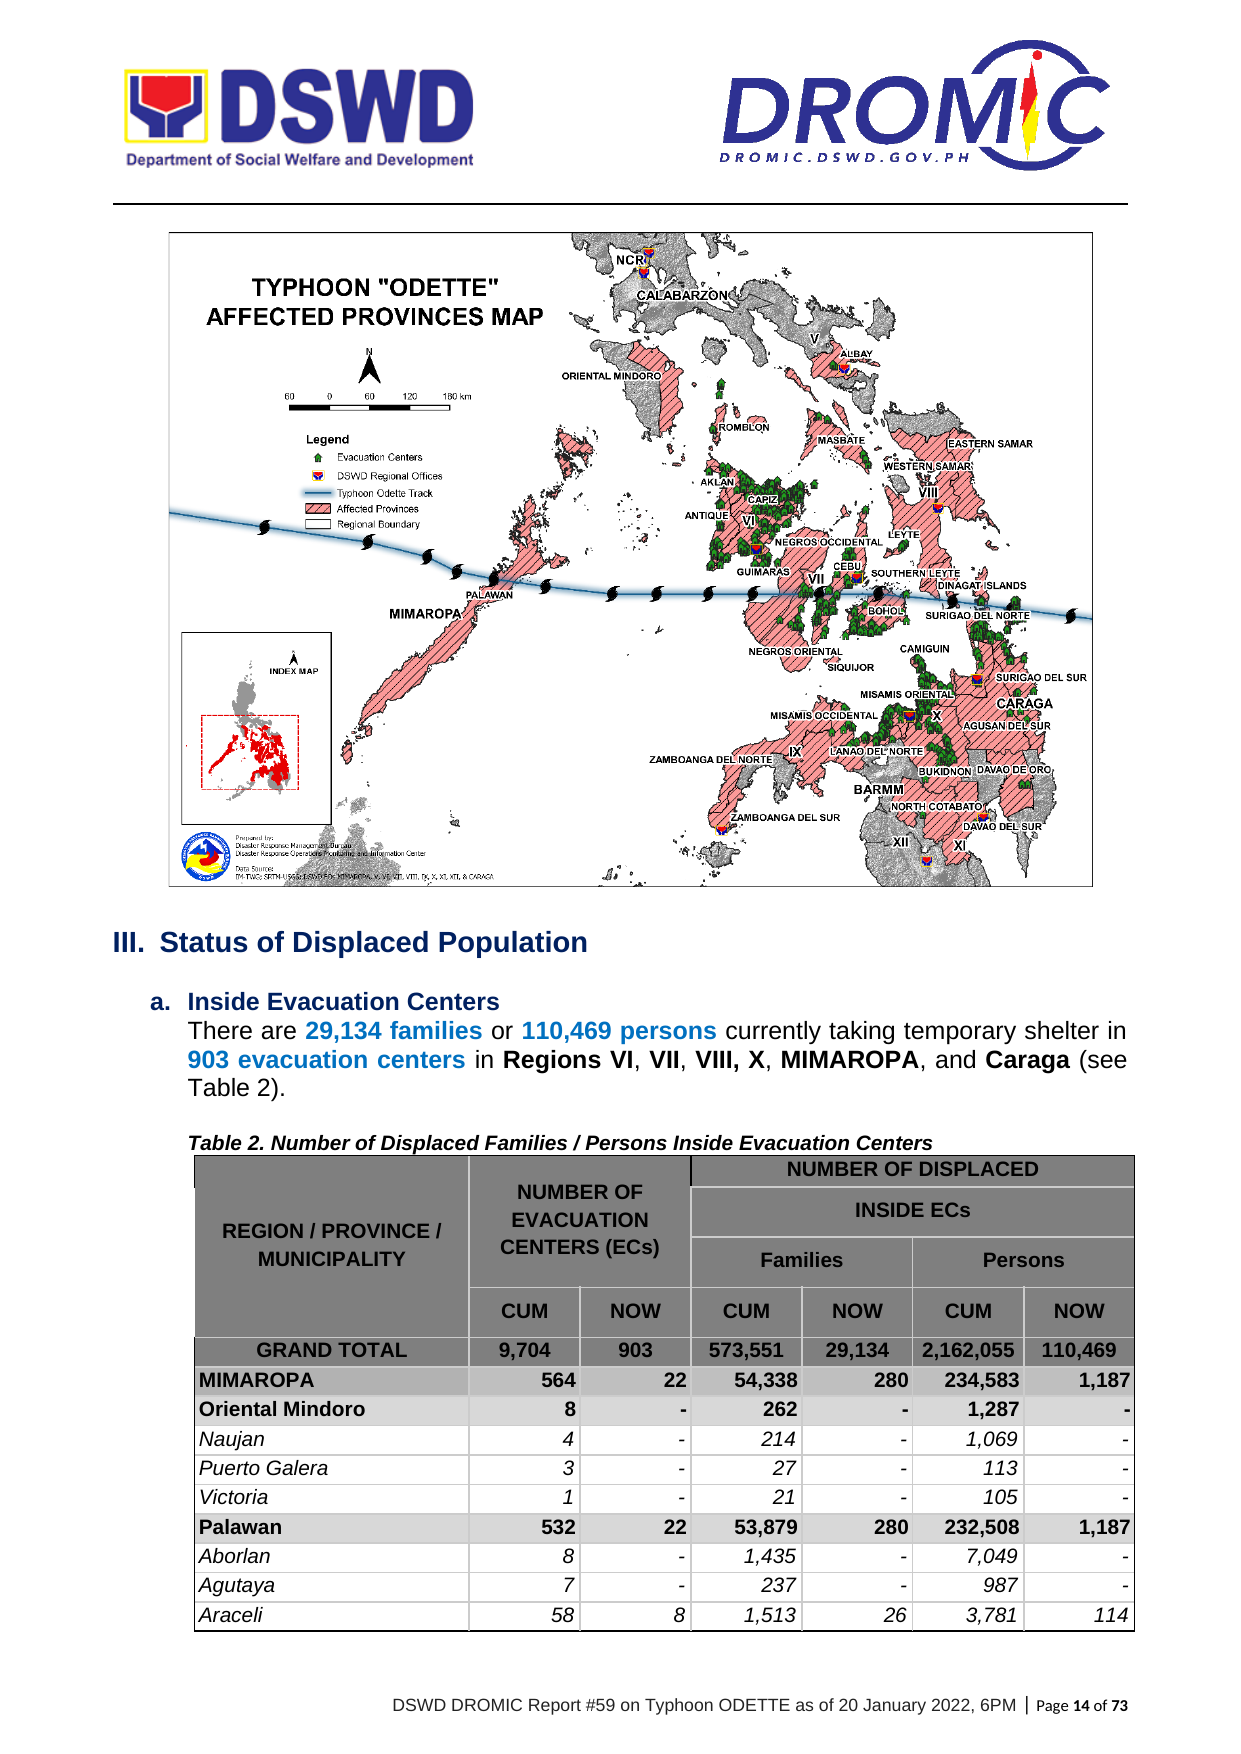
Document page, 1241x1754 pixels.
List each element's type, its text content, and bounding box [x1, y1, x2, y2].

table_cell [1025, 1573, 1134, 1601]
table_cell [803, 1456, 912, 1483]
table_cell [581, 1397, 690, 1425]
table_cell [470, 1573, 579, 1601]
picture [676, 39, 1149, 171]
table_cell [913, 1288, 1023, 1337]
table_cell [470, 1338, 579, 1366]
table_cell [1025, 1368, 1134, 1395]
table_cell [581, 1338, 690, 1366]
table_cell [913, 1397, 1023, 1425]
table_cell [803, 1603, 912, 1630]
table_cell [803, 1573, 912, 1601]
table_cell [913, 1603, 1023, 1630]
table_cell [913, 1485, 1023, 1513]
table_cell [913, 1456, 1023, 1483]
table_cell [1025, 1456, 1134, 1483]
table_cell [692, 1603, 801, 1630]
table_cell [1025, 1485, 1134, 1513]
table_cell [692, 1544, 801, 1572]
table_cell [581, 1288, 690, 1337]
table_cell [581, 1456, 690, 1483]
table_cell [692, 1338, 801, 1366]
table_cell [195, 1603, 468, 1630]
text Table 2. Number of Displaced Families / Persons Inside Evacuation Centers [187, 1131, 1128, 1155]
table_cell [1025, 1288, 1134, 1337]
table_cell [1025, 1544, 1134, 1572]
table_header REGION / PROVINCE / MUNICIPALITY [195, 1156, 468, 1337]
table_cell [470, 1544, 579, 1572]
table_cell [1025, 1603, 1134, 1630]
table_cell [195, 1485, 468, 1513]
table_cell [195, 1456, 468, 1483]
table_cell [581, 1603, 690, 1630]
picture [112, 65, 487, 173]
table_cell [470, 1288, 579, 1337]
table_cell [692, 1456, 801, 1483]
list Status of Displaced Population [112, 925, 1128, 958]
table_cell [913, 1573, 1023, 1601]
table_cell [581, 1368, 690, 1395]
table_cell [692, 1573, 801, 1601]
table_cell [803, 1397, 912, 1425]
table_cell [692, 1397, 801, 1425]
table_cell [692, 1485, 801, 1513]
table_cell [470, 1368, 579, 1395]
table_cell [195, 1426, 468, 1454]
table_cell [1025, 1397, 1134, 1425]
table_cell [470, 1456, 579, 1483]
picture [168, 232, 1093, 887]
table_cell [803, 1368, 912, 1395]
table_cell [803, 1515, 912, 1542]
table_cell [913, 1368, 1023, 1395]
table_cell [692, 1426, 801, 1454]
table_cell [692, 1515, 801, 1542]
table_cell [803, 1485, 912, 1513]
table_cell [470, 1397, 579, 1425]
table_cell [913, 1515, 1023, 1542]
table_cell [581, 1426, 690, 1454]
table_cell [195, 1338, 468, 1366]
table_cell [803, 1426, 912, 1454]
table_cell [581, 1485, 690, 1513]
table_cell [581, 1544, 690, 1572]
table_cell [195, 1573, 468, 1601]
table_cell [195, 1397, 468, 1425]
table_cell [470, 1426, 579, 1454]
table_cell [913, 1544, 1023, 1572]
list Inside Evacuation Centers [150, 987, 1128, 1016]
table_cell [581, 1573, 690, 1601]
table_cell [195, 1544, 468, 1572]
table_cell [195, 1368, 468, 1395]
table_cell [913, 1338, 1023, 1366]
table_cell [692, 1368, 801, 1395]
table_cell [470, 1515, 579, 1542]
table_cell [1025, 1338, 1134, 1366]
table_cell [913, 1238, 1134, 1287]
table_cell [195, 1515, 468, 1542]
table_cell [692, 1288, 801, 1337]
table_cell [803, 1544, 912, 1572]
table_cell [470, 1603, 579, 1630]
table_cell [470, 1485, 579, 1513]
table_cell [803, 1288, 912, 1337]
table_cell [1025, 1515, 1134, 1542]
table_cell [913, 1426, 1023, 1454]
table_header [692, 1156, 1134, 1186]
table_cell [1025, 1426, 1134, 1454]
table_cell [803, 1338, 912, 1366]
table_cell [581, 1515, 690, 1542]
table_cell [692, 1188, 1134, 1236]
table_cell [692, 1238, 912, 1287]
text There are 29,134 families or 110,469 persons currently taking temporary shelter in 903 evacuation centers in Regions VI, VII, VIII, X, MIMAROPA, and Caraga (see Table 2). [187, 1016, 1128, 1102]
table_header NUMBER OF EVACUATION CENTERS (ECs) [470, 1156, 690, 1286]
